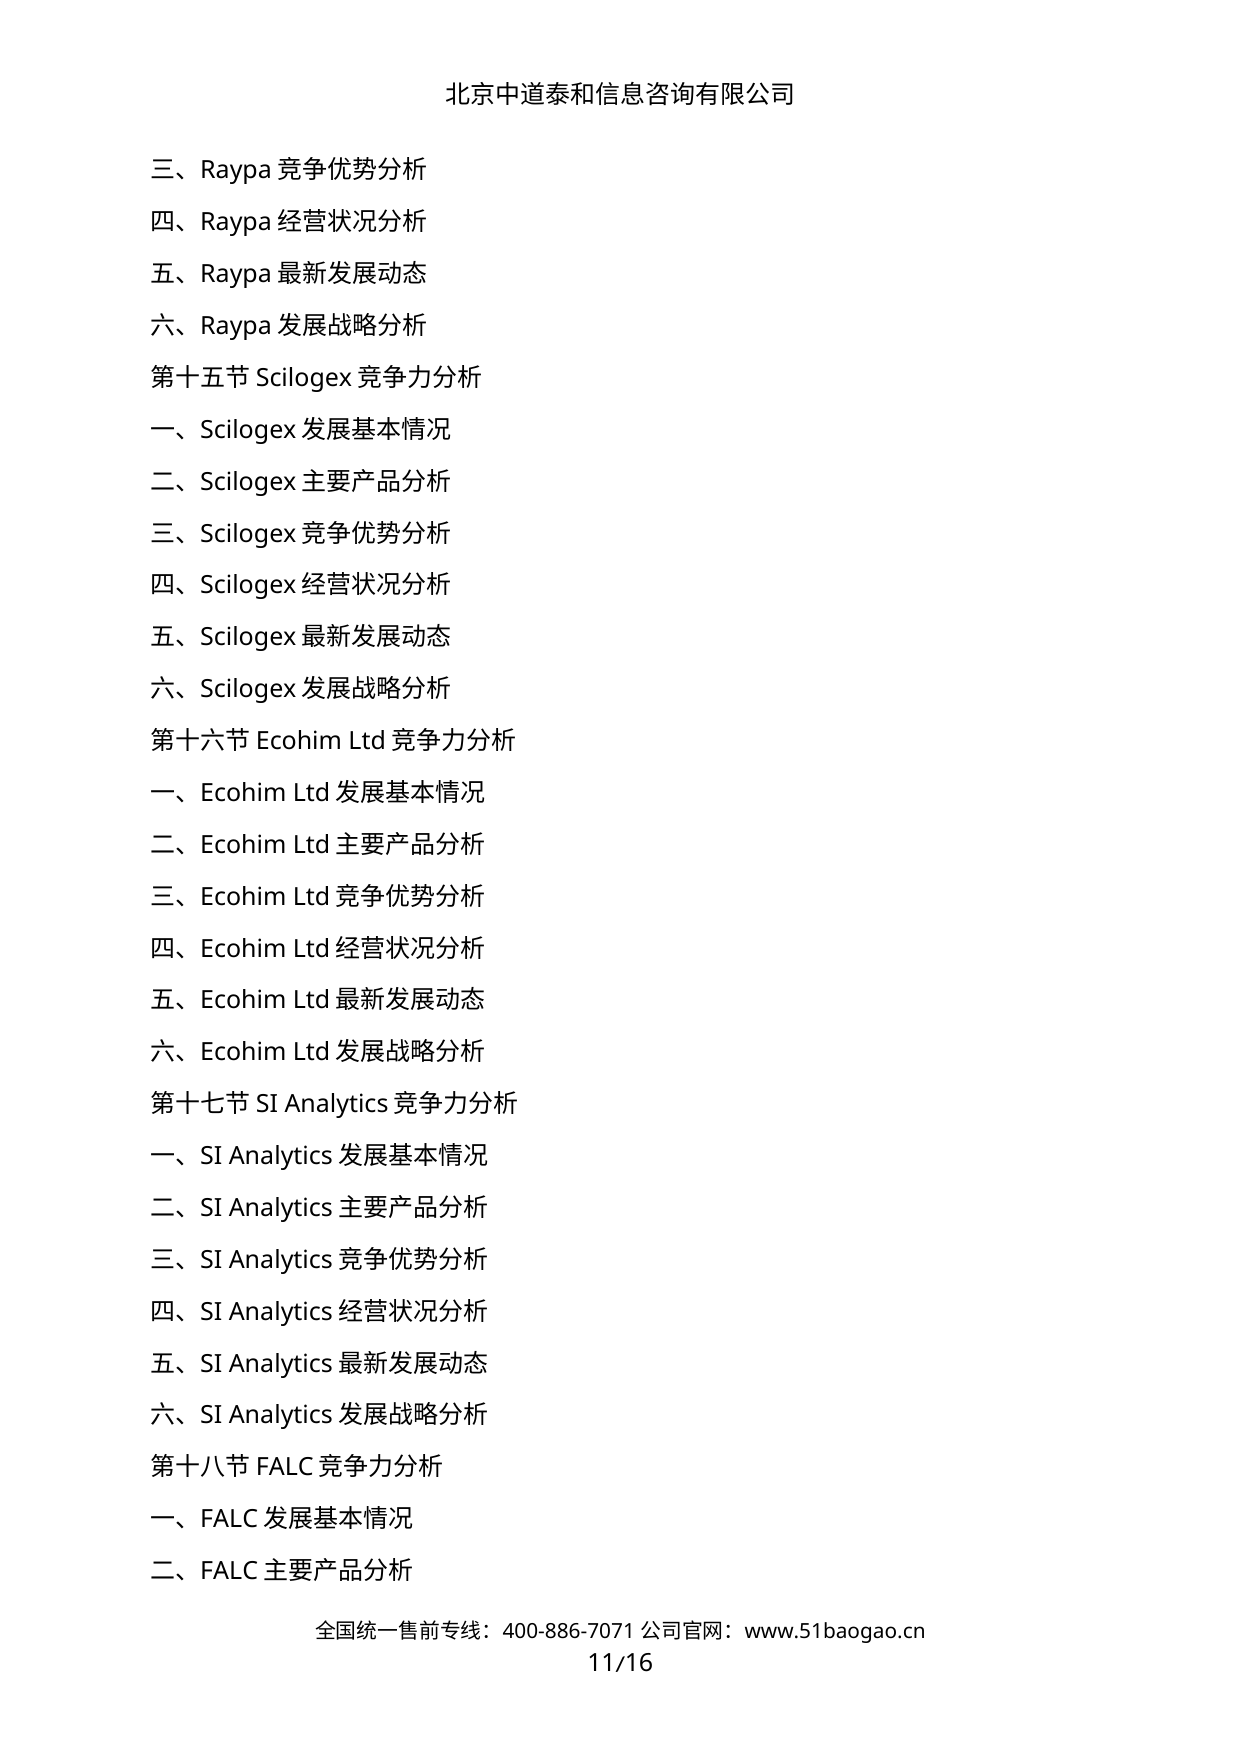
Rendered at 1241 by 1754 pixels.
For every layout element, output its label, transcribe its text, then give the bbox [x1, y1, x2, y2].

text 四、SI Analytics经营状况分析 [150, 1291, 1090, 1327]
text 一、Ecohim Ltd发展基本情况 [150, 772, 1090, 809]
text 六、Ecohim Ltd发展战略分析 [150, 1032, 1090, 1068]
text 二、SI Analytics主要产品分析 [150, 1187, 1090, 1224]
text 第十五节 Scilogex竞争力分析 [150, 357, 1090, 394]
text 第十七节 SI Analytics竞争力分析 [150, 1084, 1090, 1120]
text 四、Ecohim Ltd经营状况分析 [150, 928, 1090, 964]
text 五、SI Analytics最新发展动态 [150, 1343, 1090, 1379]
text 一、SI Analytics发展基本情况 [150, 1136, 1090, 1172]
text 四、Raypa经营状况分析 [150, 202, 1090, 238]
text 四、Scilogex经营状况分析 [150, 565, 1090, 601]
text 五、Scilogex最新发展动态 [150, 617, 1090, 653]
text 三、Scilogex竞争优势分析 [150, 513, 1090, 549]
text 六、Scilogex发展战略分析 [150, 669, 1090, 705]
text 一、FALC发展基本情况 [150, 1499, 1090, 1535]
text 六、Raypa发展战略分析 [150, 306, 1090, 342]
text 二、FALC主要产品分析 [150, 1551, 1090, 1587]
text 第十八节 FALC竞争力分析 [150, 1447, 1090, 1483]
text 三、SI Analytics竞争优势分析 [150, 1239, 1090, 1276]
text 第十六节 Ecohim Ltd竞争力分析 [150, 721, 1090, 757]
text 五、Ecohim Ltd最新发展动态 [150, 980, 1090, 1016]
text 三、Ecohim Ltd竞争优势分析 [150, 876, 1090, 912]
text 二、Ecohim Ltd主要产品分析 [150, 824, 1090, 861]
text 一、Scilogex发展基本情况 [150, 409, 1090, 446]
text 六、SI Analytics发展战略分析 [150, 1395, 1090, 1431]
text 三、Raypa竞争优势分析 [150, 150, 1090, 186]
text 五、Raypa最新发展动态 [150, 254, 1090, 290]
text 二、Scilogex主要产品分析 [150, 461, 1090, 497]
